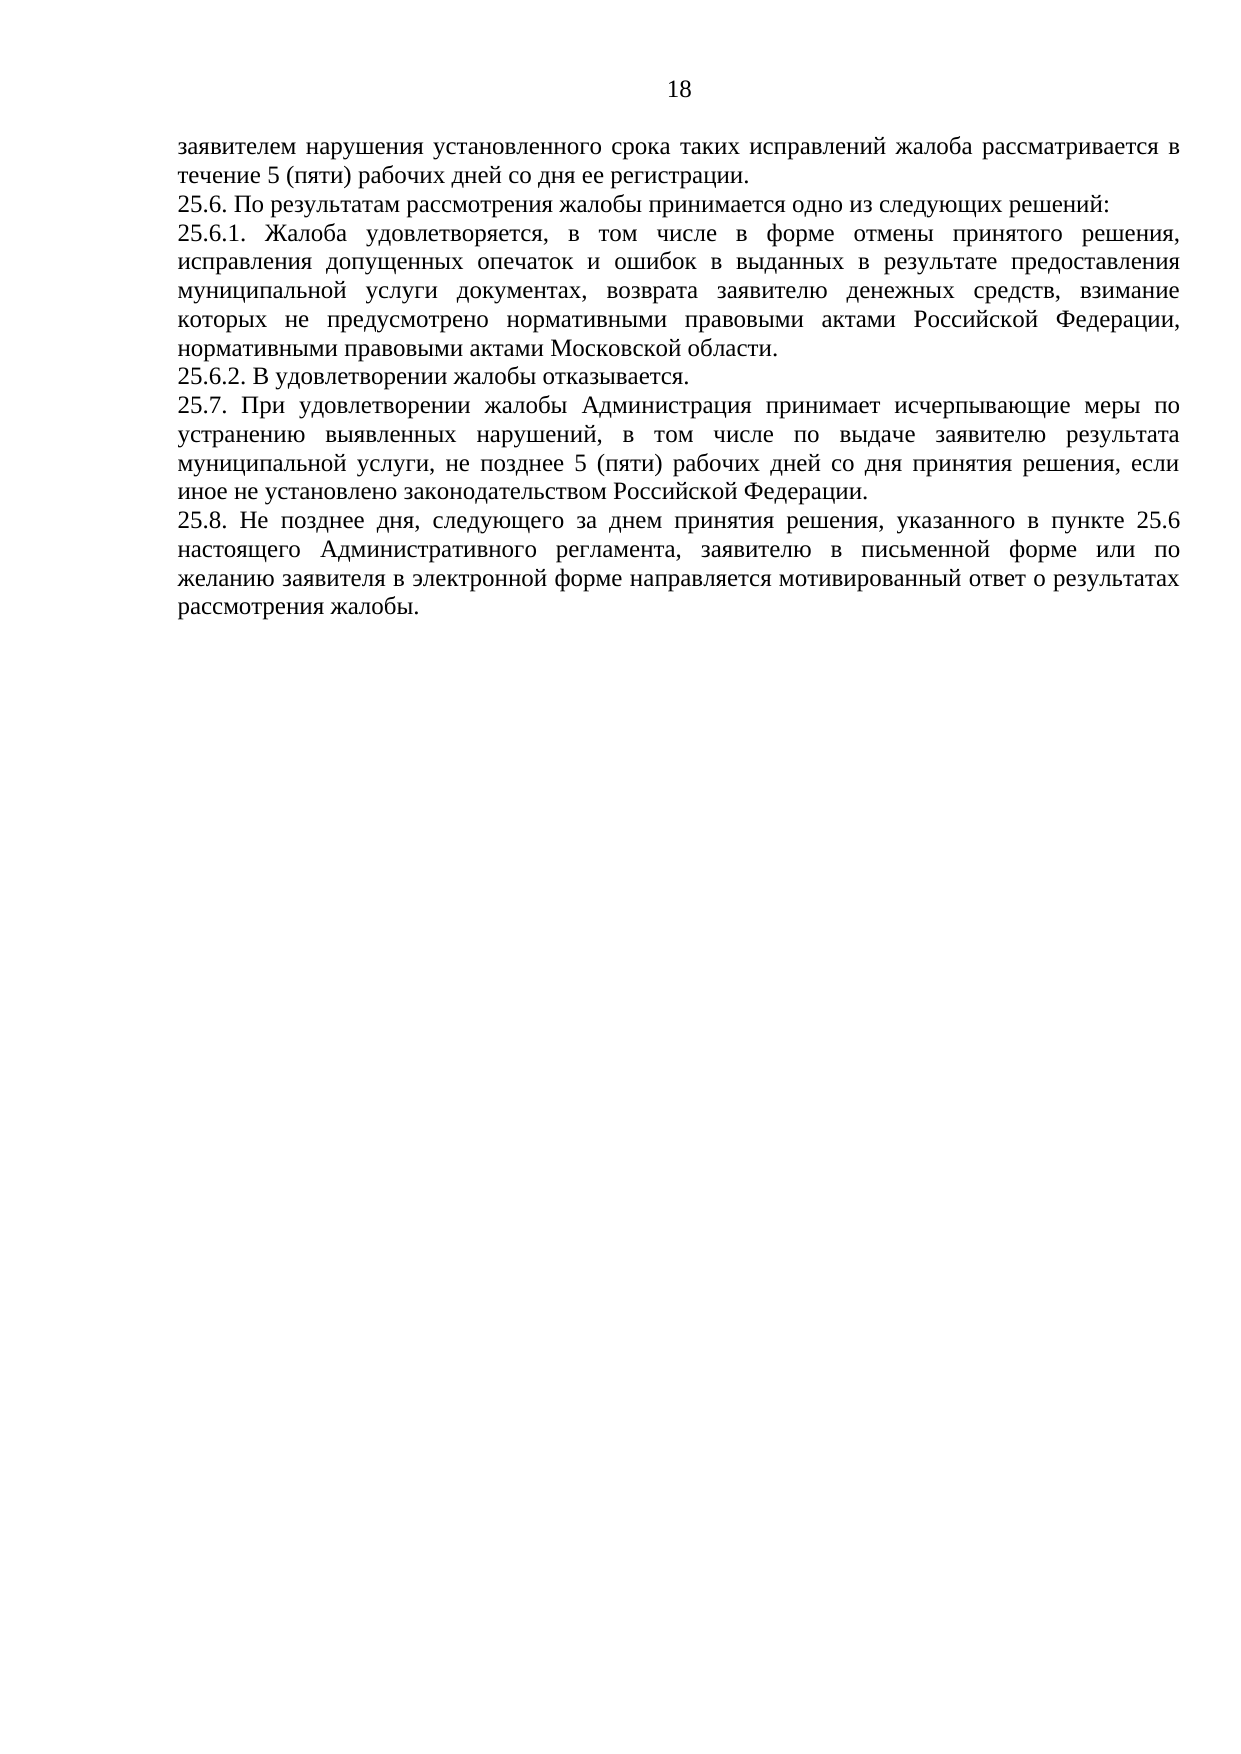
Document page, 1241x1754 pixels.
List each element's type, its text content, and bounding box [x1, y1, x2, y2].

text 25.6.2. В удовлетворении жалобы отказывается. [177, 361, 1181, 390]
text 25.8. Не позднее дня, следующего за днем принятия решения, указанного в пункте 25.6 настоящего Административного регламента, заявителю в письменной форме или по желанию заявителя в электронной форме направляется мотивированный ответ о результатах рассмотрения жалобы. [177, 505, 1181, 620]
text 25.6.1. Жалоба удовлетворяется, в том числе в форме отмены принятого решения, исправления допущенных опечаток и ошибок в выданных в результате предоставления муниципальной услуги документах, возврата заявителю денежных средств, взимание которых не предусмотрено нормативными правовыми актами Российской Федерации, нормативными правовыми актами Московской области. [177, 218, 1181, 361]
text 25.6. По результатам рассмотрения жалобы принимается одно из следующих решений: [177, 189, 1181, 218]
text 25.7. При удовлетворении жалобы Администрация принимает исчерпывающие меры по устранению выявленных нарушений, в том числе по выдаче заявителю результата муниципальной услуги, не позднее 5 (пяти) рабочих дней со дня принятия решения, если иное не установлено законодательством Российской Федерации. [177, 390, 1181, 505]
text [177, 131, 1181, 189]
